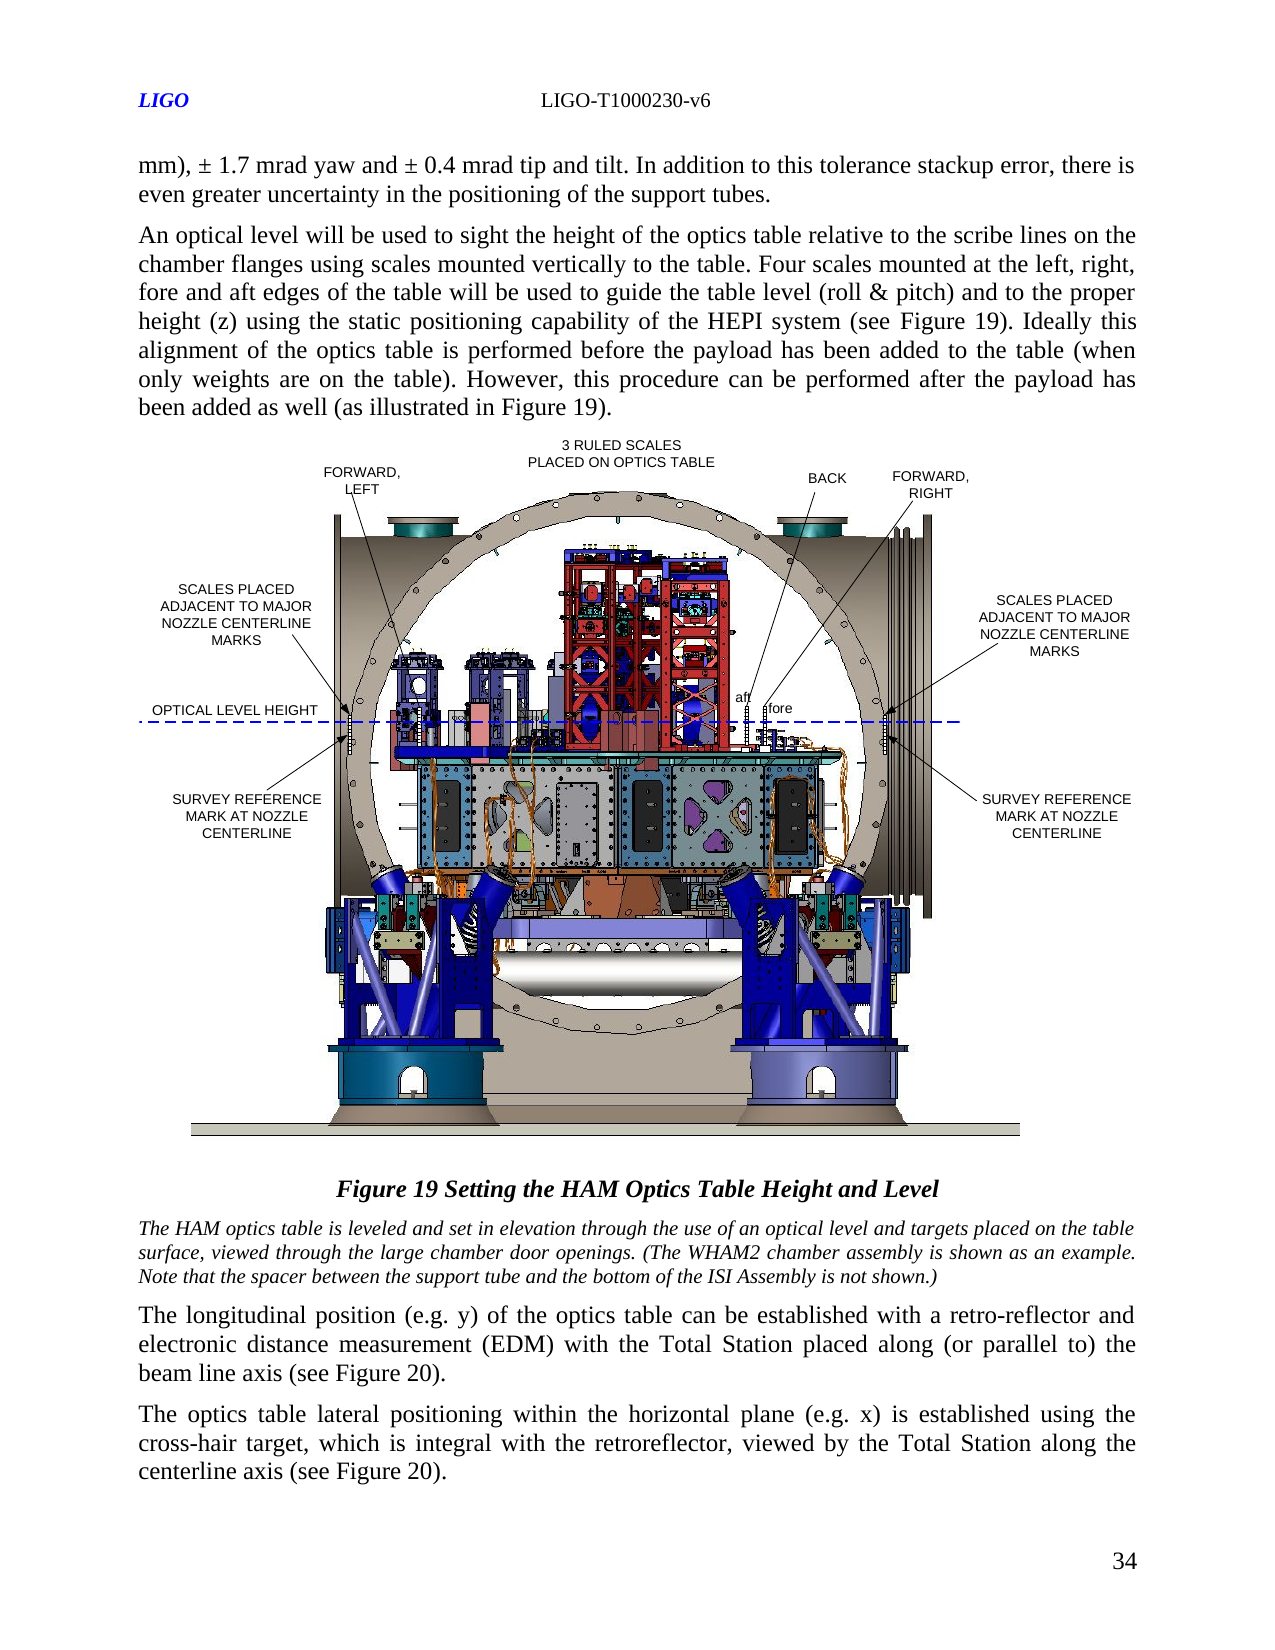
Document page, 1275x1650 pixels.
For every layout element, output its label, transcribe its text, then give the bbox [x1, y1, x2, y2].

text An optical level will be used to sight the height of the optics table relative to the scribe lines on the chamber flanges using scales mounted vertically to the table. Four scales mounted at the left, right, fore and aft edges of the table will be used to guide the table level (roll & pitch) and to the proper height (z) using the static positioning capability of the HEPI system (see Figure 13). Ideally this alignment of the optics table is performed before the payload has been added to the table (when only weights are on the table). However, this procedure can be performed after the payload has been added as well (as illustrated in Figure 13). [138, 220, 1137, 421]
text The optics table lateral positioning within the horizontal plane (e.g. x) is established using the cross-hair target, which is integral with the retroreflector, viewed by the Total Station along the centerline axis (see Figure 14). [138, 1399, 1137, 1485]
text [138, 150, 1137, 207]
text The longitudinal position (e.g. y) of the optics table can be established with a retro-reflector and electronic distance measurement (EDM) with the Total Station placed along (or parallel to) the beam line axis (see Figure 14). [138, 1300, 1137, 1386]
text The HAM optics table is leveled and set in elevation through the use of an optical level and targets placed on the table surface, viewed through the large chamber door openings. (The WHAM2 chamber assembly is shown as an example. Note that the spacer between the support tube and the bottom of the ISI Assembly is not shown.) [138, 1216, 1137, 1288]
text Figure 19 Setting the HAM Optics Table Height and Level [138, 1174, 1137, 1203]
